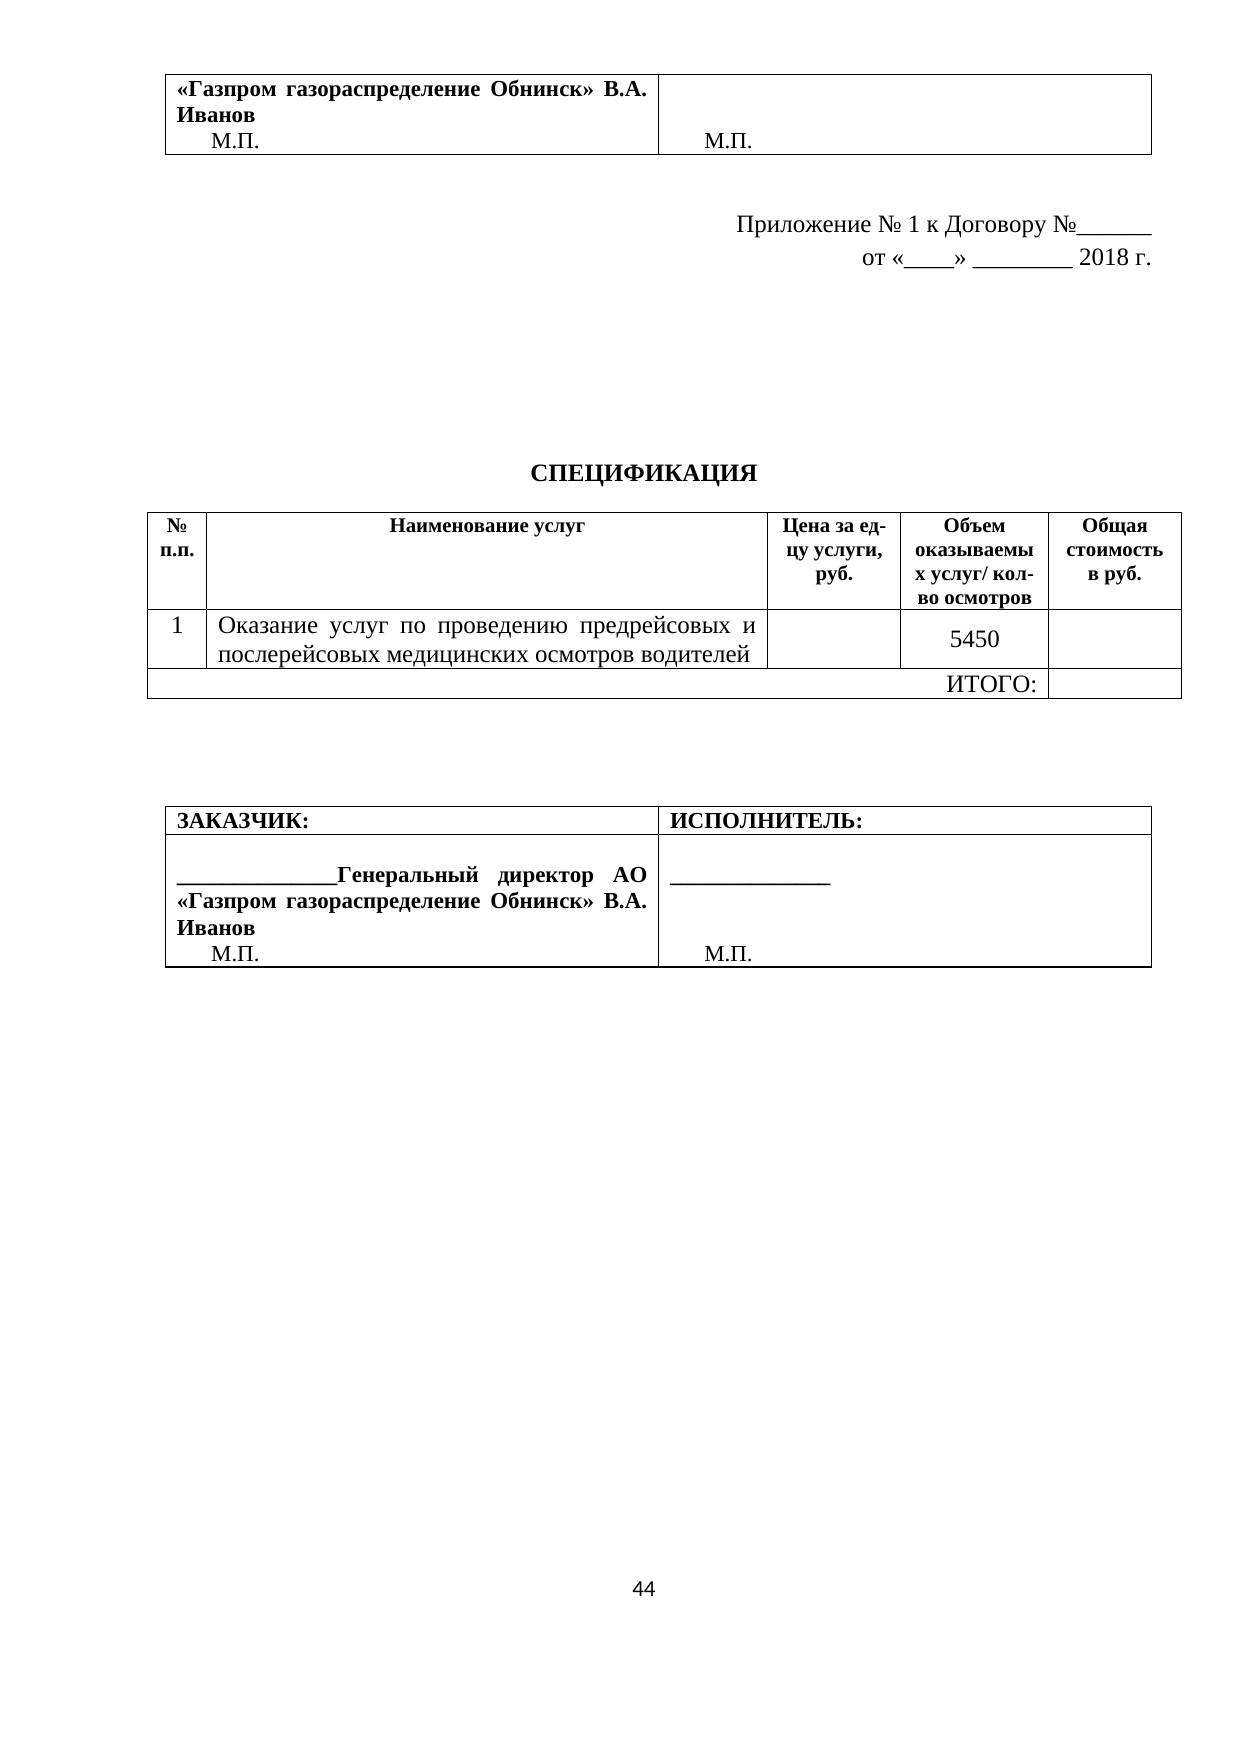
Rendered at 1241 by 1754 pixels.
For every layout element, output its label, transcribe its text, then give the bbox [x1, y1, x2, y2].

table_cell 1 [148, 610, 206, 668]
table_header Наименование услуг [207, 513, 767, 609]
table_header Общая стоимость в руб. [1049, 513, 1181, 609]
table_cell Оказание услуг по проведению предрейсовых и послерейсовых медицинских осмотров водителей [207, 610, 767, 668]
text Приложение № 1 к Договору №______ [136, 209, 1152, 238]
table_header № п.п. [148, 513, 206, 609]
table_header Цена за ед-цу услуги, руб. [768, 513, 900, 609]
table_header ЗАКАЗЧИК: [166, 807, 658, 833]
text СПЕЦИФИКАЦИЯ [136, 458, 1152, 487]
table_cell [1049, 610, 1181, 668]
table_cell ______________Генеральный директор АО «Газпром газораспределение Обнинск» В.А. Иванов М.П. [166, 835, 658, 966]
text от «____» ________ 2018 г. [136, 242, 1152, 271]
table_cell ИТОГО: [148, 669, 1048, 697]
table_header Объем оказываемых услуг/ кол-во осмотров [901, 513, 1048, 609]
table_cell 5450 [901, 610, 1048, 668]
table_header ИСПОЛНИТЕЛЬ: [659, 807, 1151, 833]
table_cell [166, 75, 658, 154]
table_cell [1049, 669, 1181, 697]
table_cell ______________ М.П. [659, 835, 1151, 966]
table_cell [768, 610, 900, 668]
table_cell ______________ М.П. [659, 75, 1151, 154]
